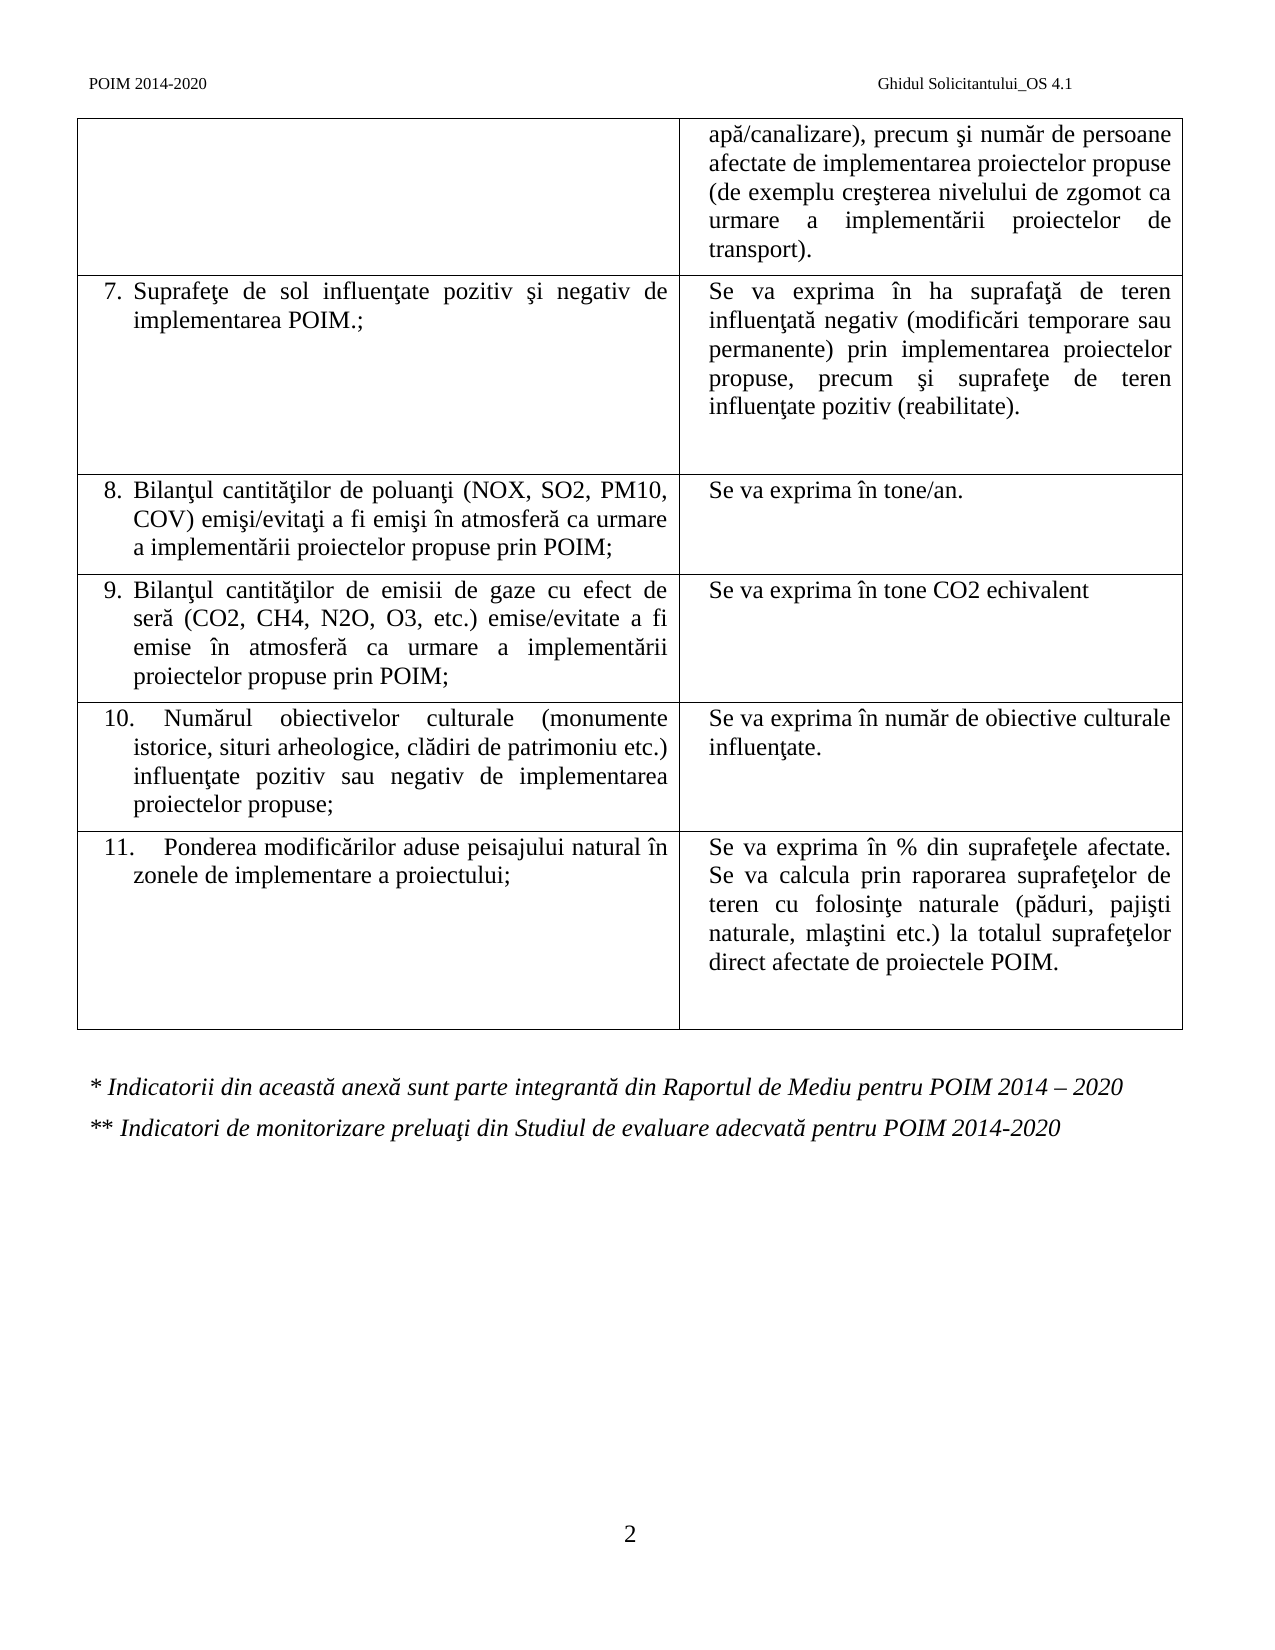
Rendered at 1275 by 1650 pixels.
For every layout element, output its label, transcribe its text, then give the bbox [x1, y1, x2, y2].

table_cell Bilanţul cantităţilor de emisii de gaze cu efect de seră (CO2, CH4, N2O, O3, etc.) emise/evitate a fi emise în atmosferă ca urmare a implementării proiectelor propuse prin POIM; [78, 575, 679, 702]
table_cell Suprafeţe de sol influenţate pozitiv şi negativ de implementarea POIM.; [78, 276, 679, 474]
text * Indicatorii din această anexă sunt parte integrantă din Raportul de Mediu pentru POIM 2014 – 2020 [89, 1072, 1172, 1100]
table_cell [78, 119, 679, 275]
table_cell Se va exprima în % din suprafeţele afectate. Se va calcula prin raporarea suprafeţelor de teren cu folosinţe naturale (păduri, pajişti naturale, mlaştini etc.) la totalul suprafeţelor direct afectate de proiectele POIM. [680, 832, 1182, 1029]
text ** Indicatori de monitorizare preluaţi din Studiul de evaluare adecvată pentru POIM 2014-2020 [89, 1113, 1172, 1142]
table_cell Se va exprima în tone CO2 echivalent [680, 575, 1182, 702]
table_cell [680, 119, 1182, 275]
table_cell Ponderea modificărilor aduse peisajului natural în zonele de implementare a proiectului; [78, 832, 679, 1029]
table_cell Se va exprima în tone/an. [680, 475, 1182, 574]
table_cell Se va exprima în număr de obiective culturale influenţate. [680, 703, 1182, 831]
table_cell Numărul obiectivelor culturale (monumente istorice, situri arheologice, clădiri de patrimoniu etc.) influenţate pozitiv sau negativ de implementarea proiectelor propuse; [78, 703, 679, 831]
table_cell Bilanţul cantităţilor de poluanţi (NOX, SO2, PM10, COV) emişi/evitaţi a fi emişi în atmosferă ca urmare a implementării proiectelor propuse prin POIM; [78, 475, 679, 574]
table_cell Se va exprima în ha suprafaţă de teren influenţată negativ (modificări temporare sau permanente) prin implementarea proiectelor propuse, precum şi suprafeţe de teren influenţate pozitiv (reabilitate). [680, 276, 1182, 474]
